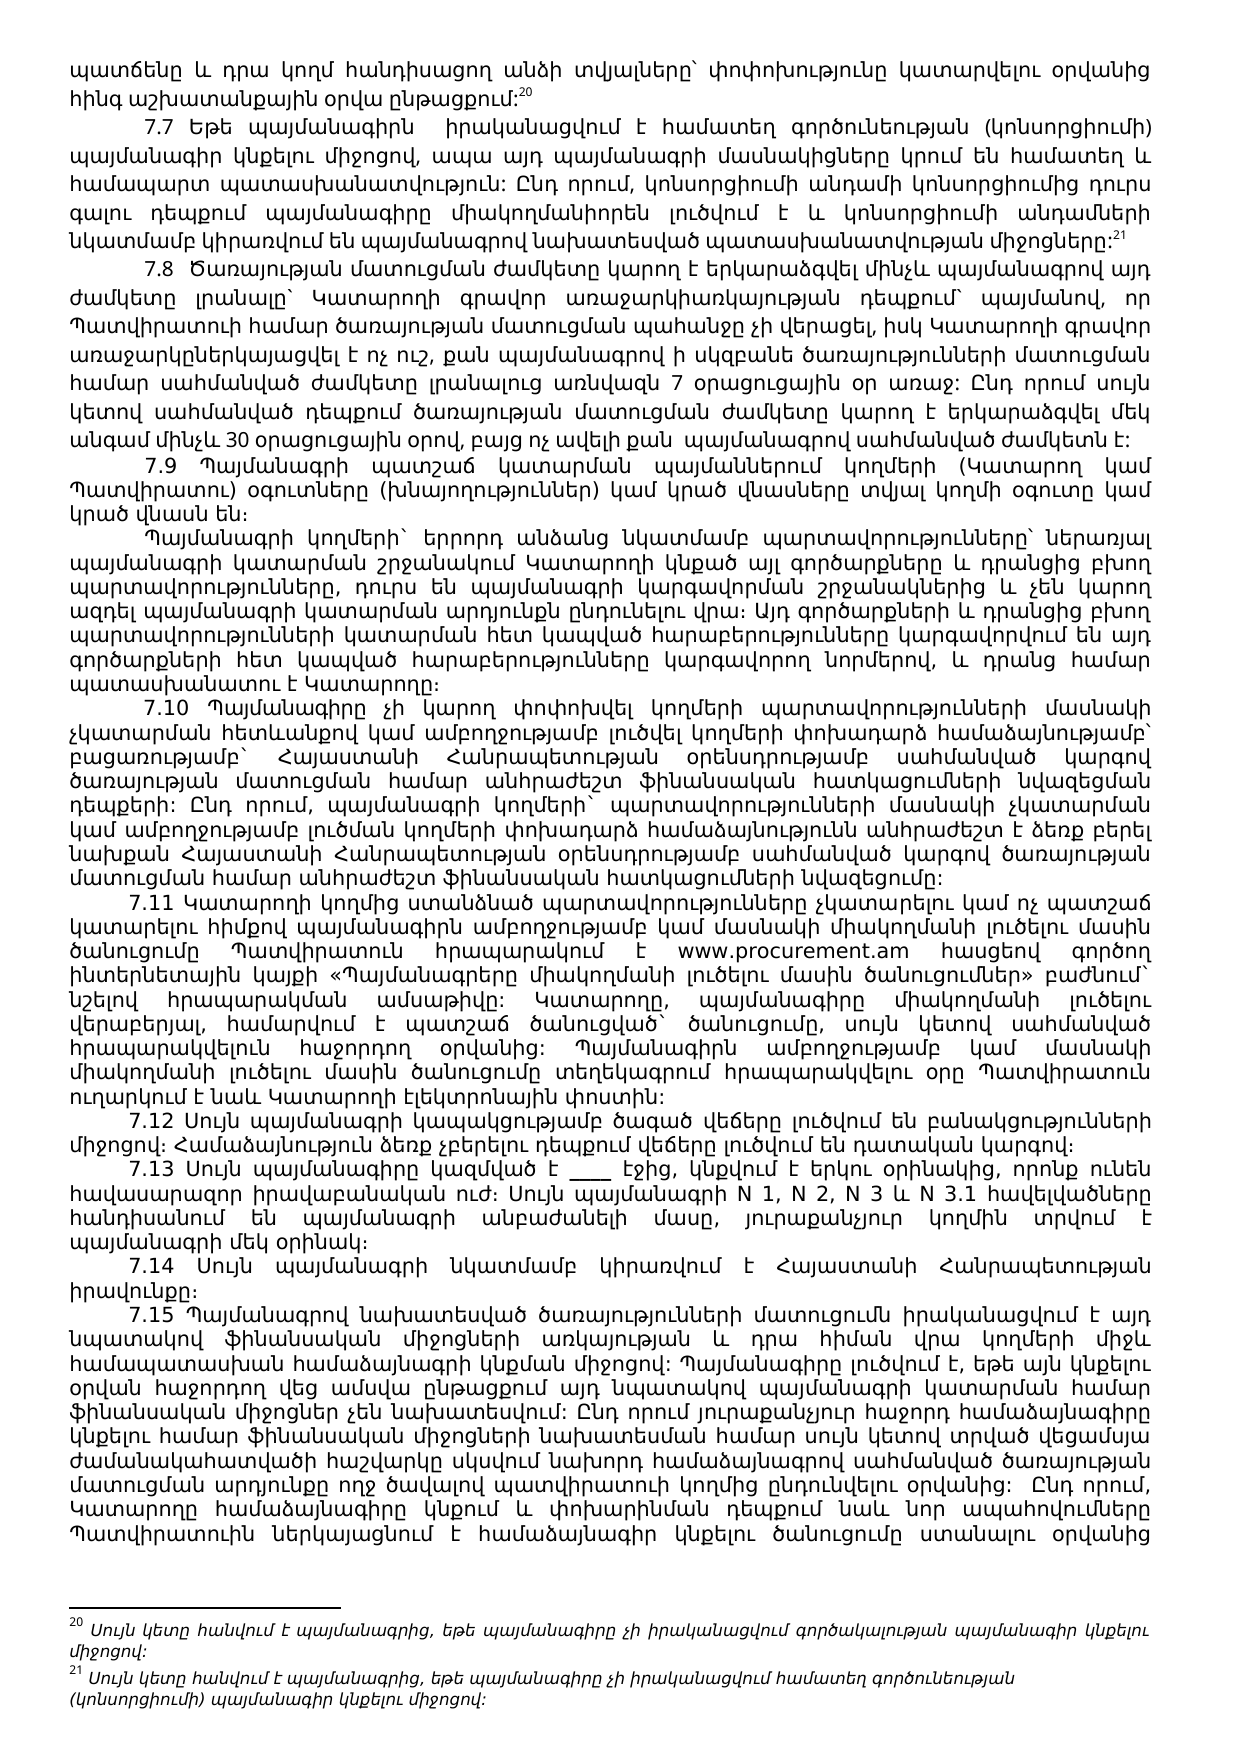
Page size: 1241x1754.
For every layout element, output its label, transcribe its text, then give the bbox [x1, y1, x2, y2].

text 2) պայմանագրի կատարման ընթացքում գործակալի փոփոխման դեպքում Կատարողը գրավոր տեղեկացնում է Պատվիրատուին՝ տրամադրելով գործակալության պայմանագրի պատճենը և դրա կողմ հանդիսացող անձի տվյալները՝ փոփոխությունը կատարվելու օրվանից հինգ աշխատանքային օրվա ընթացքում: [69, 56, 1152, 112]
text 7.13 Սույն պայմանագիրը կազմված է ____ էջից, կնքվում է երկու օրինակից, որոնք ունեն հավասարազոր իրավաբանական ուժ։ Սույն պայմանագրի N 1, N 2, N 3 և N 3.1 հավելվածները հանդիսանում են պայմանագրի անբաժանելի մասը, յուրաքանչյուր կողմին տրվում է պայմանագրի մեկ օրինակ։ [69, 1157, 1152, 1254]
text 7.9 Պայմանագրի պատշաճ կատարման պայմաններում կողմերի (Կատարող կամ Պատվիրատու) օգուտները (խնայողություններ) կամ կրած վնասները տվյալ կողմի օգուտը կամ կրած վնասն են։ [69, 454, 1152, 526]
text Պայմանագրի կողմերի` երրորդ անձանց նկատմամբ պարտավորությունները՝ ներառյալ պայմանագրի կատարման շրջանակում Կատարողի կնքած այլ գործարքները և դրանցից բխող պարտավորությունները, դուրս են պայմանագրի կարգավորման շրջանակներից և չեն կարող ազդել պայմանագրի կատարման արդյունքն ընդունելու վրա։ Այդ գործարքների և դրանցից բխող պարտավորությունների կատարման հետ կապված հարաբերությունները կարգավորվում են այդ գործարքների հետ կապված հարաբերությունները կարգավորող նորմերով, և դրանց համար պատասխանատու է Կատարողը։ [69, 526, 1152, 696]
text 7.10 Պայմանագիրը չի կարող փոփոխվել կողմերի պարտավորությունների մասնակի չկատարման հետևանքով կամ ամբողջությամբ լուծվել կողմերի փոխադարձ համաձայնությամբ՝ բացառությամբ` Հայաստանի Հանրապետության օրենսդրությամբ սահմանված կարգով ծառայության մատուցման համար անհրաժեշտ ֆինանսական հատկացումների նվազեցման դեպքերի: Ընդ որում, պայմանագրի կողմերի` պարտավորությունների մասնակի չկատարման կամ ամբողջությամբ լուծման կողմերի փոխադարձ համաձայնությունն անհրաժեշտ է ձեռք բերել նախքան Հայաստանի Հանրապետության օրենսդրությամբ սահմանված կարգով ծառայության մատուցման համար անհրաժեշտ ֆինանսական հատկացումների նվազեցումը: [69, 696, 1152, 891]
text 7.8 Ծառայության մատուցման ժամկետը կարող է երկարաձգվել մինչև պայմանագրով այդ ժամկետը լրանալը` Կատարողի գրավոր առաջարկիառկայության դեպքում` պայմանով, որ Պատվիրատուի համար ծառայության մատուցման պահանջը չի վերացել, իսկ Կատարողի գրավոր առաջարկըներկայացվել է ոչ ուշ, քան պայմանագրով ի սկզբանե ծառայությունների մատուցման համար սահմանված ժամկետը լրանալուց առնվազն 7 օրացուցային օր առաջ: Ընդ որում սույն կետով սահմանված դեպքում ծառայության մատուցման ժամկետը կարող է երկարաձգվել մեկ անգամ մինչև 30 օրացուցային օրով, բայց ոչ ավելի քան պայմանագրով սահմանված ժամկետն է: [69, 254, 1152, 454]
text 7.14 Սույն պայմանագրի նկատմամբ կիրառվում է Հայաստանի Հանրապետության իրավունքը։ [69, 1254, 1152, 1303]
text 7.7 Եթե պայմանագիրն իրականացվում է համատեղ գործունեության (կոնսորցիումի) պայմանագիր կնքելու միջոցով, ապա այդ պայմանագրի մասնակիցները կրում են համատեղ և համապարտ պատասխանատվություն: Ընդ որում, կոնսորցիումի անդամի կոնսորցիումից դուրս գալու դեպքում պայմանագիրը միակողմանիորեն լուծվում է և կոնսորցիումի անդամների նկատմամբ կիրառվում են պայմանագրով նախատեսված պատասխանատվության միջոցները: [69, 112, 1152, 254]
text 7.11 Կատարողի կողմից ստանձնած պարտավորությունները չկատարելու կամ ոչ պատշաճ կատարելու հիմքով պայմանագիրն ամբողջությամբ կամ մասնակի միակողմանի լուծելու մասին ծանուցումը Պատվիրատուն հրապարակում է www.procurement.am հասցեով գործող ինտերնետային կայքի «Պայմանագրերը միակողմանի լուծելու մասին ծանուցումներ» բաժնում` նշելով հրապարակման ամսաթիվը: Կատարողը, պայմանագիրը միակողմանի լուծելու վերաբերյալ, համարվում է պատշաճ ծանուցված` ծանուցումը, սույն կետով սահմանված հրապարակվելուն հաջորդող օրվանից: Պայմանագիրն ամբողջությամբ կամ մասնակի միակողմանի լուծելու մասին ծանուցումը տեղեկագրում հրապարակվելու օրը Պատվիրատուն ուղարկում է նաև Կատարողի էլեկտրոնային փոստին: [69, 891, 1152, 1109]
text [69, 1303, 1152, 1546]
text 7.12 Սույն պայմանագրի կապակցությամբ ծագած վեճերը լուծվում են բանակցությունների միջոցով։ Համաձայնություն ձեռք չբերելու դեպքում վեճերը լուծվում են դատական կարգով։ [69, 1109, 1152, 1157]
